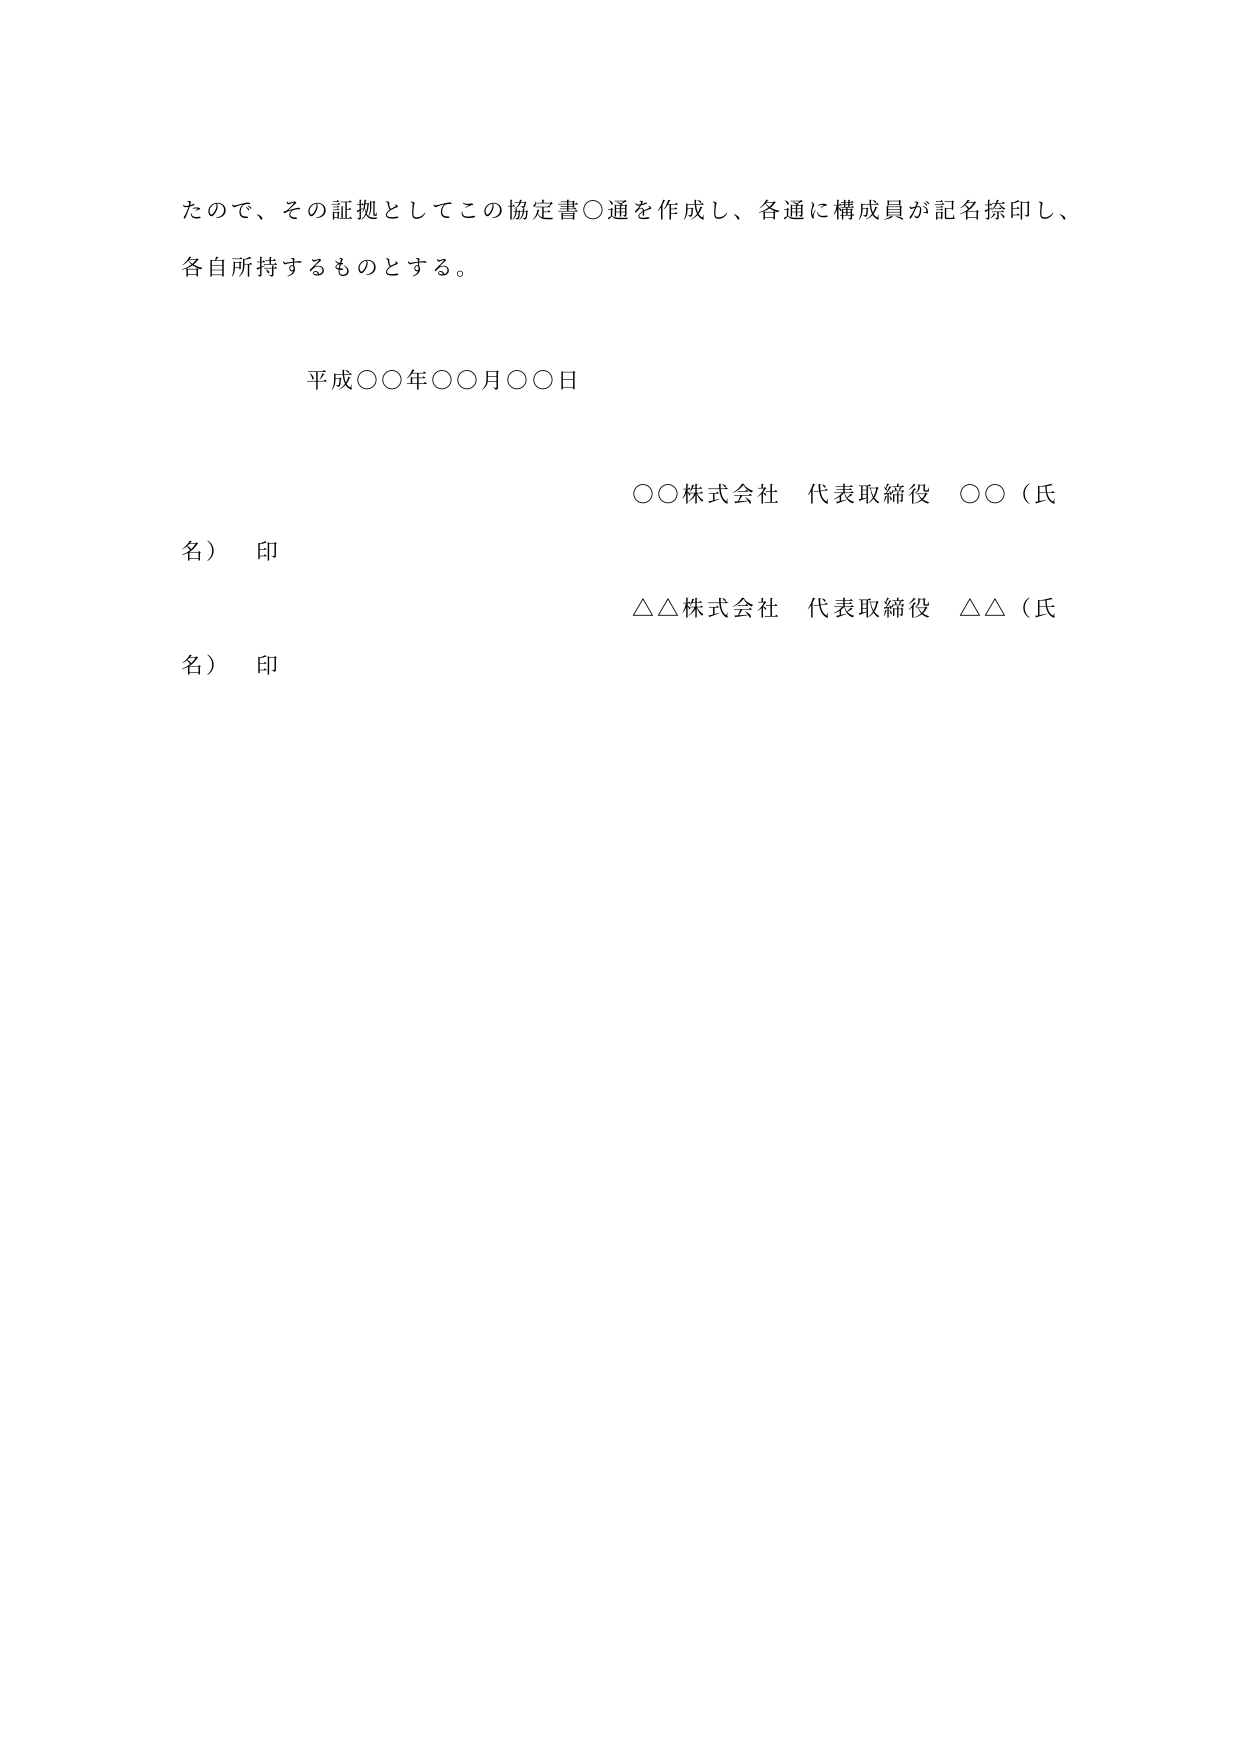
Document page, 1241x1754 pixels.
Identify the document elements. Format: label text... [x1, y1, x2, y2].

text △△株式会社 代表取締役 △△（氏名） 印 [181, 578, 1059, 692]
text 平成○○年○○月○○日 [181, 351, 1059, 408]
text ○○株式会社 代表取締役 ○○（氏名） 印 [181, 464, 1059, 578]
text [181, 180, 1059, 294]
